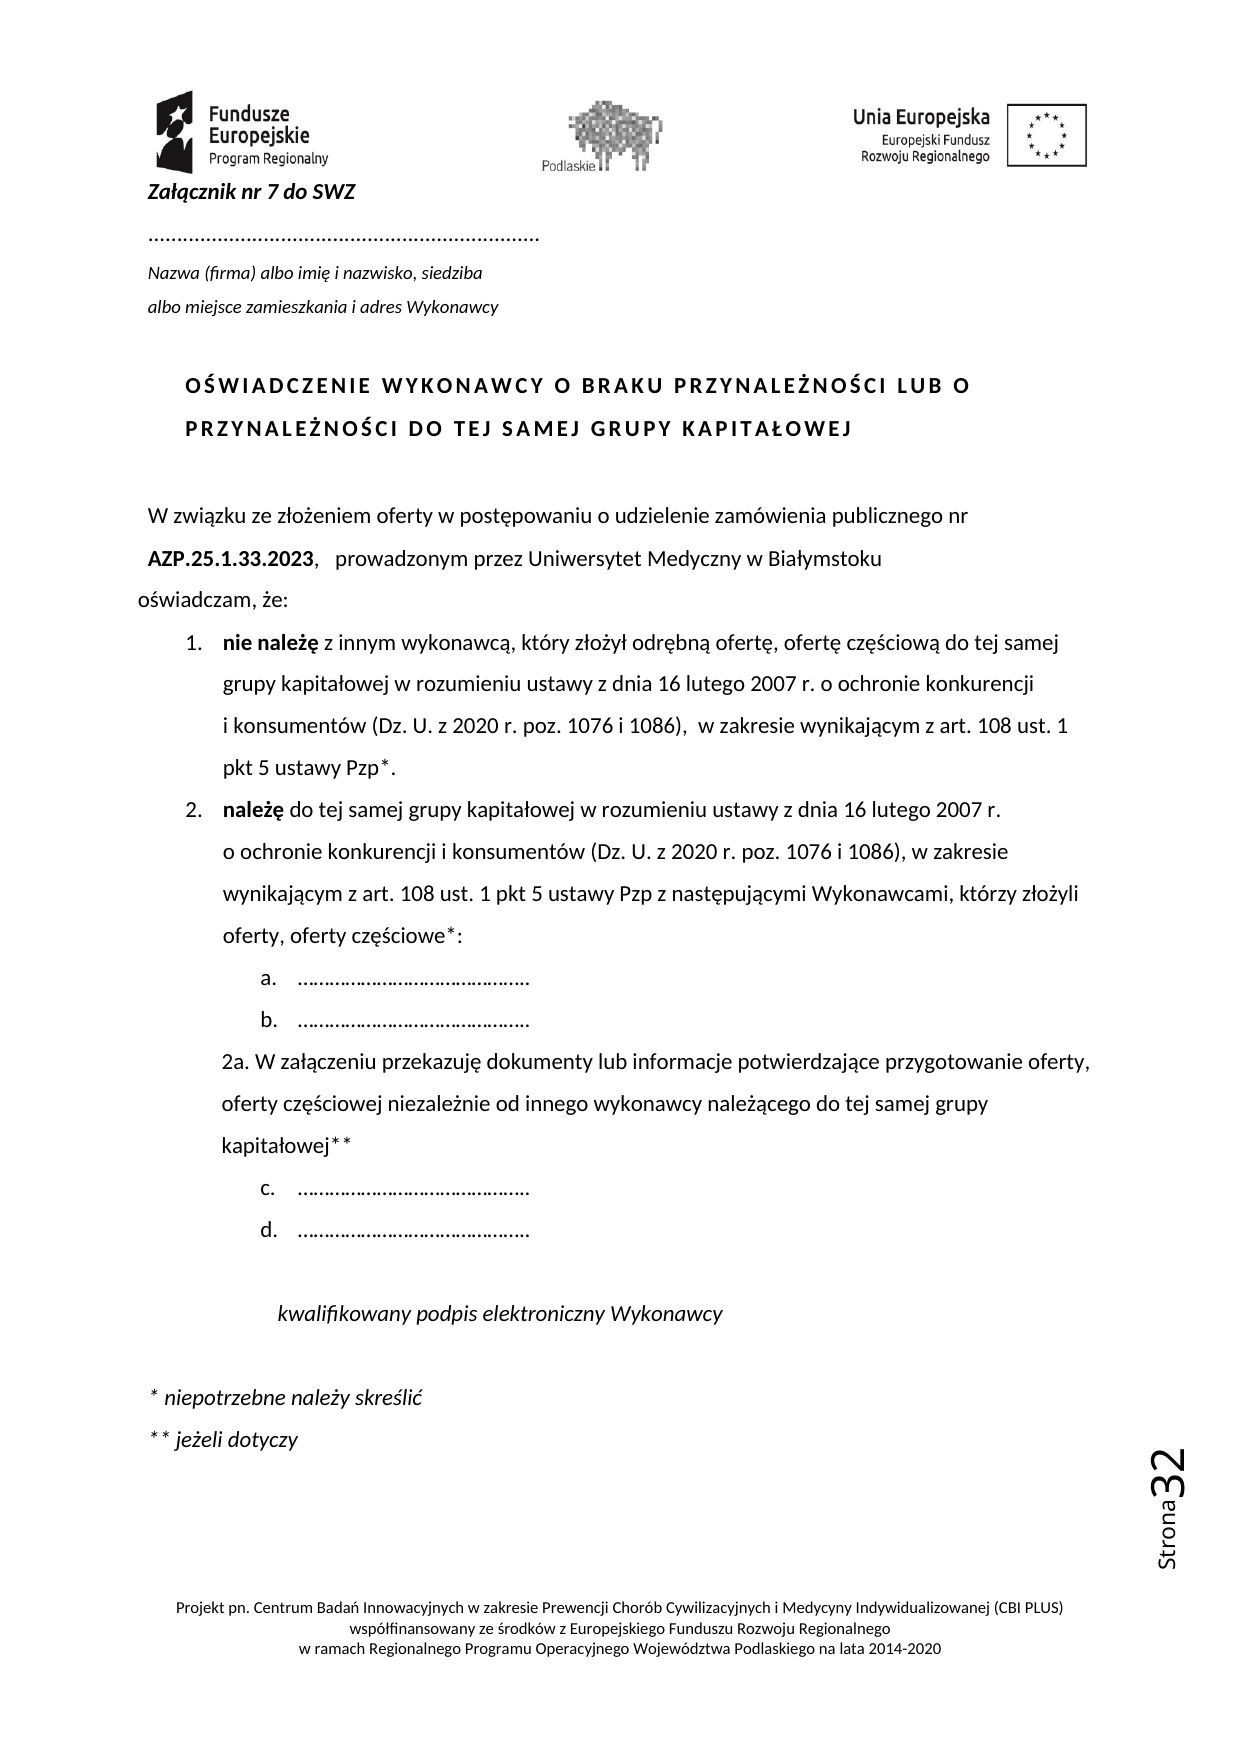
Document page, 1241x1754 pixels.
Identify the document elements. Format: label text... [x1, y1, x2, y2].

list …………………………………….. [260, 963, 1093, 991]
text oświadczam, że: [138, 586, 1093, 614]
list …………………………………….. [260, 1215, 1093, 1243]
list nie należę z innym wykonawcą, który złożył odrębną ofertę, ofertę częściową do tej samej grupy kapitałowej w rozumieniu ustawy z dnia 16 lutego 2007 r. o ochronie konkurencji i konsumentów (Dz. U. z 2020 r. poz. 1076 i 1086), w zakresie wynikającym z art. 108 ust. 1 pkt 5 ustawy Pzp*. [185, 628, 1093, 782]
text albo miejsce zamieszkania i adres Wykonawcy [148, 295, 1093, 318]
text Załącznik nr 7 do SWZ [148, 177, 1091, 205]
subtitle OŚWIADCZENIE WYKONAWCY O BRAKU PRZYNALEŻNOŚCI LUB O PRZYNALEŻNOŚCI DO TEJ SAMEJ GRUPY KAPITAŁOWEJ [185, 372, 1093, 442]
text W związku ze złożeniem oferty w postępowaniu o udzielenie zamówienia publicznego nr AZP.25.1.33.2023, prowadzonym przez Uniwersytet Medyczny w Białymstoku [148, 502, 1093, 572]
list należę do tej samej grupy kapitałowej w rozumieniu ustawy z dnia 16 lutego 2007 r. o ochronie konkurencji i konsumentów (Dz. U. z 2020 r. poz. 1076 i 1086), w zakresie wynikającym z art. 108 ust. 1 pkt 5 ustawy Pzp z następującymi Wykonawcami, którzy złożyli oferty, oferty częściowe*: [185, 796, 1093, 949]
picture [147, 88, 1091, 177]
list …………………………………….. [260, 1173, 1093, 1201]
list …………………………………….. [260, 1005, 1093, 1033]
text * niepotrzebne należy skreślić [148, 1383, 1093, 1411]
text 2a. W załączeniu przekazuję dokumenty lub informacje potwierdzające przygotowanie oferty, oferty częściowej niezależnie od innego wykonawcy należącego do tej samej grupy kapitałowej** [221, 1047, 1093, 1159]
text .................................................................... [148, 219, 1107, 247]
text ** jeżeli dotyczy [148, 1425, 1093, 1453]
text Nazwa (firma) albo imię i nazwisko, siedziba [148, 261, 1093, 284]
text kwalifikowany podpis elektroniczny Wykonawcy [148, 1299, 1049, 1327]
